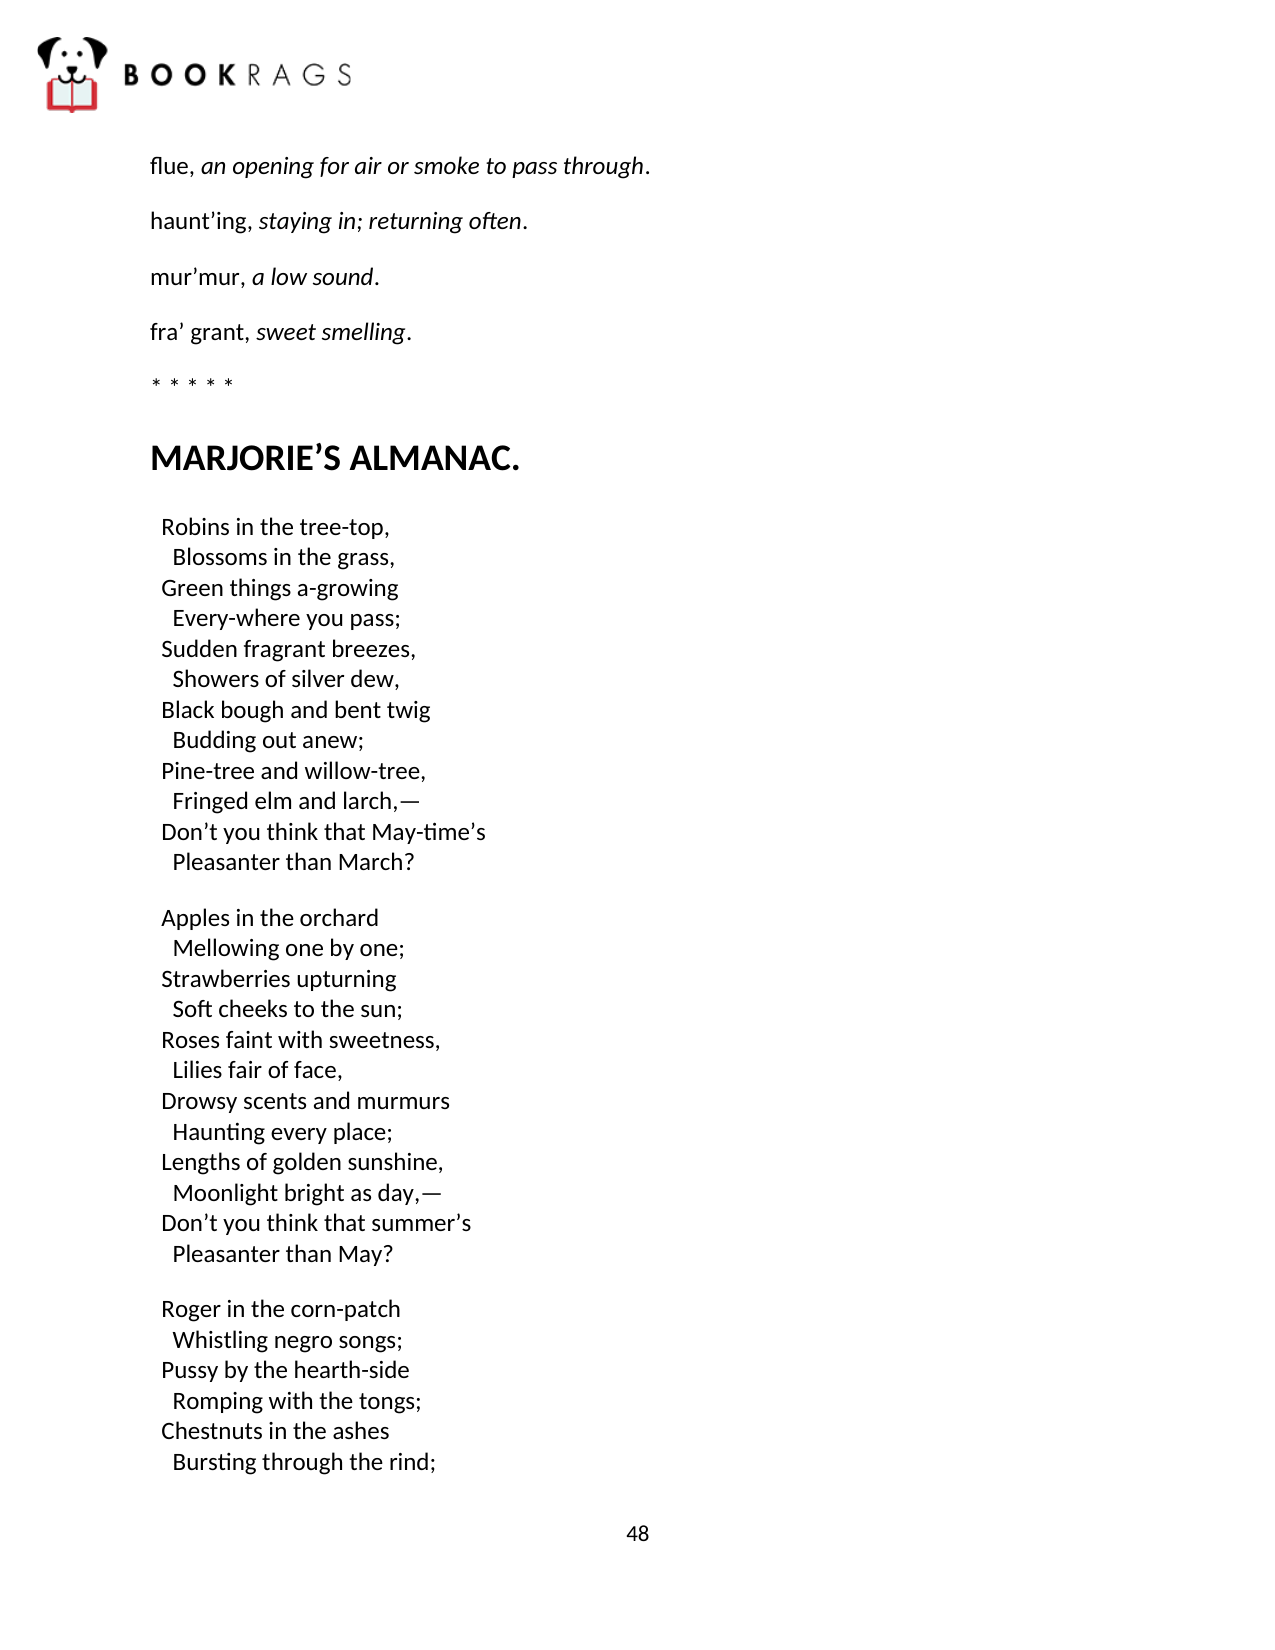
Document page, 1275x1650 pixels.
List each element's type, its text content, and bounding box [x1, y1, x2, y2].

picture [37, 37, 351, 113]
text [150, 1293, 1125, 1476]
text fra’ grant, sweet smelling. [150, 317, 1125, 347]
text mur’mur, a low sound. [150, 261, 1125, 292]
text haunt’ing, staying in; returning often. [150, 206, 1125, 236]
text Apples in the orchard Mellowing one by one; Strawberries upturning Soft cheeks to the sun; Roses faint with sweetness, Lilies fair of face, Drowsy scents and murmurs Haunting every place; Lengths of golden sunshine, Moonlight bright as day,—­ Don’t you think that summer’s Pleasanter than May? [150, 902, 1125, 1268]
text flue, an opening for air or smoke to pass through. [150, 150, 1125, 181]
text Robins in the tree-top, Blossoms in the grass, Green things a-growing Every-where you pass; Sudden fragrant breezes, Showers of silver dew, Black bough and bent twig Budding out anew; Pine-tree and willow-tree, Fringed elm and larch,—­ Don’t you think that May-time’s Pleasanter than March? [150, 511, 1125, 877]
text MARJORIE’S ALMANAC. [150, 434, 1125, 479]
text * * * * * [150, 372, 1125, 403]
